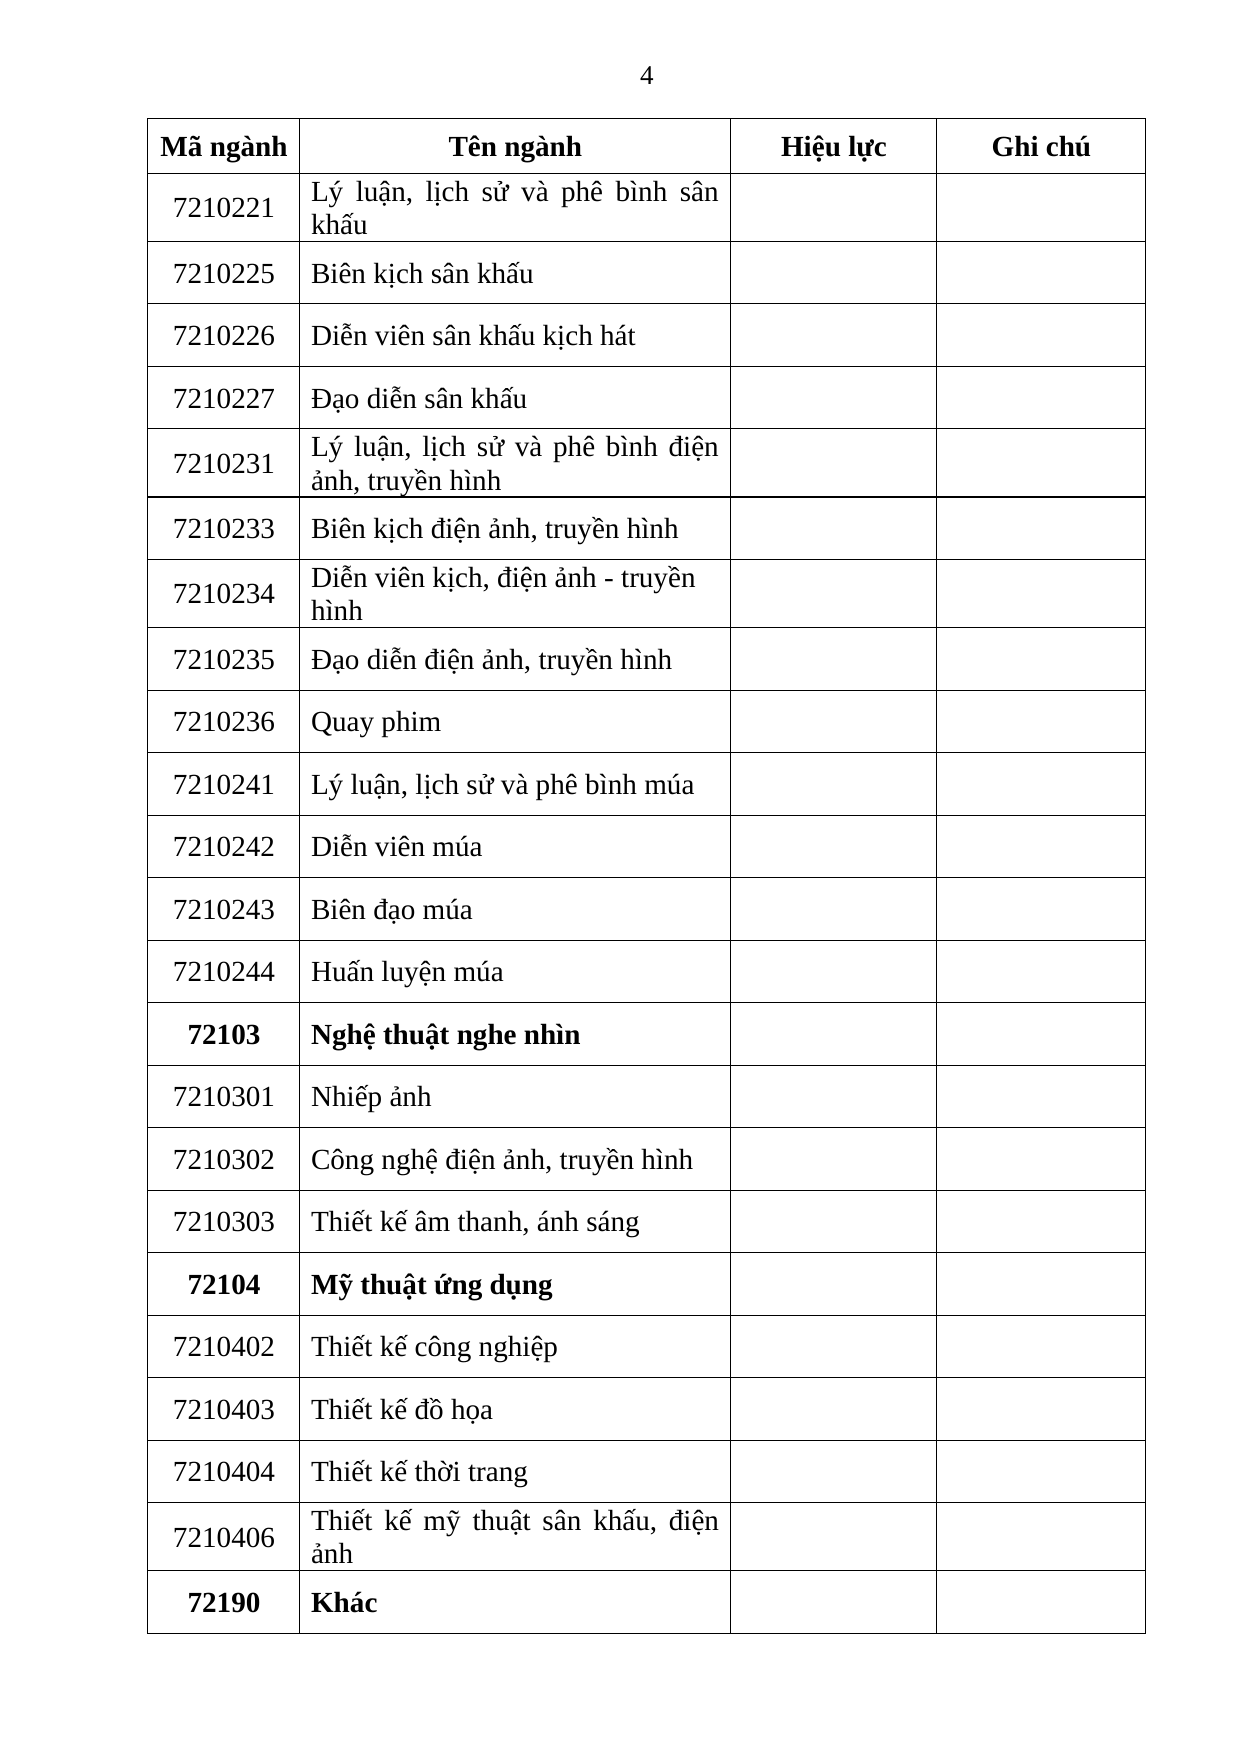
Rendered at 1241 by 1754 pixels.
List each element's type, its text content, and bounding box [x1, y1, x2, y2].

table_cell Thiết kế thời trang [300, 1441, 730, 1502]
table_cell [731, 628, 936, 689]
table_cell 7210403 [148, 1378, 299, 1439]
table_cell [731, 1503, 936, 1570]
table_cell Quay phim [300, 691, 730, 752]
table_cell [731, 1003, 936, 1064]
table_cell [731, 1128, 936, 1189]
table_cell [937, 174, 1145, 241]
table_cell [731, 878, 936, 939]
table_cell 7210227 [148, 367, 299, 428]
table_cell 7210404 [148, 1441, 299, 1502]
table_cell [731, 367, 936, 428]
table_header Tên ngành [300, 119, 730, 173]
table_cell Lý luận, lịch sử và phê bình điện ảnh, truyền hình [300, 429, 730, 496]
table_cell Thiết kế đồ họa [300, 1378, 730, 1439]
table_cell [937, 1128, 1145, 1189]
table_cell [731, 816, 936, 877]
table_cell [731, 1253, 936, 1314]
table_cell Huấn luyện múa [300, 941, 730, 1002]
table_cell [937, 816, 1145, 877]
table_cell [937, 1253, 1145, 1314]
table_cell Nhiếp ảnh [300, 1066, 730, 1127]
table_cell [937, 429, 1145, 496]
table_cell [731, 1066, 936, 1127]
table_cell 7210226 [148, 304, 299, 366]
table_cell [731, 242, 936, 303]
table_cell [731, 691, 936, 752]
table_cell [731, 1571, 936, 1633]
table_cell [731, 1316, 936, 1377]
table_cell [731, 1191, 936, 1252]
table_cell Nghệ thuật nghe nhìn [300, 1003, 730, 1064]
table_cell [731, 1378, 936, 1439]
table_cell [937, 560, 1145, 627]
table_cell 7210301 [148, 1066, 299, 1127]
table_cell Diễn viên múa [300, 816, 730, 877]
table_cell Đạo diễn sân khấu [300, 367, 730, 428]
table_cell [937, 878, 1145, 939]
table_cell 7210234 [148, 560, 299, 627]
table_cell 7210242 [148, 816, 299, 877]
table_cell Diễn viên sân khấu kịch hát [300, 304, 730, 366]
table_cell [731, 560, 936, 627]
table_cell Diễn viên kịch, điện ảnh - truyền hình [300, 560, 730, 627]
table_cell [937, 1571, 1145, 1633]
table_cell Thiết kế công nghiệp [300, 1316, 730, 1377]
table_cell 7210235 [148, 628, 299, 689]
table_cell 7210221 [148, 174, 299, 241]
table_cell 7210225 [148, 242, 299, 303]
table_cell Thiết kế mỹ thuật sân khấu, điện ảnh [300, 1503, 730, 1570]
table_cell Khác [300, 1571, 730, 1633]
table_cell Biên đạo múa [300, 878, 730, 939]
table_cell [731, 1441, 936, 1502]
table_cell 7210303 [148, 1191, 299, 1252]
table_cell [937, 1378, 1145, 1439]
table_cell [937, 1503, 1145, 1570]
table_cell [937, 367, 1145, 428]
table_cell [937, 628, 1145, 689]
table_cell [731, 941, 936, 1002]
table_cell [937, 691, 1145, 752]
table_cell [937, 1003, 1145, 1064]
table_cell 7210236 [148, 691, 299, 752]
table_cell 7210231 [148, 429, 299, 496]
table_cell [937, 1441, 1145, 1502]
table_cell 7210243 [148, 878, 299, 939]
table_cell [937, 941, 1145, 1002]
table_cell Lý luận, lịch sử và phê bình múa [300, 753, 730, 814]
table_cell Công nghệ điện ảnh, truyền hình [300, 1128, 730, 1189]
table_cell [731, 429, 936, 496]
table_cell [937, 242, 1145, 303]
table_cell Biên kịch điện ảnh, truyền hình [300, 498, 730, 559]
table_header Ghi chú [937, 119, 1145, 173]
table_cell Lý luận, lịch sử và phê bình sân khấu [300, 174, 730, 241]
table_cell [731, 174, 936, 241]
table_cell Thiết kế âm thanh, ánh sáng [300, 1191, 730, 1252]
table_cell 72104 [148, 1253, 299, 1314]
table_cell 7210406 [148, 1503, 299, 1570]
table_cell Mỹ thuật ứng dụng [300, 1253, 730, 1314]
table_cell [937, 1066, 1145, 1127]
table_cell 7210233 [148, 498, 299, 559]
table_cell 7210244 [148, 941, 299, 1002]
table_cell [937, 304, 1145, 366]
table_cell [937, 1191, 1145, 1252]
table_cell 72190 [148, 1571, 299, 1633]
table_cell [937, 753, 1145, 814]
table_cell 7210402 [148, 1316, 299, 1377]
table_cell 72103 [148, 1003, 299, 1064]
table_cell Đạo diễn điện ảnh, truyền hình [300, 628, 730, 689]
table_cell 7210302 [148, 1128, 299, 1189]
table_header Hiệu lực [731, 119, 936, 173]
table_cell [731, 304, 936, 366]
table_cell 7210241 [148, 753, 299, 814]
table_cell [731, 753, 936, 814]
table_header Mã ngành [148, 119, 299, 173]
table_cell Biên kịch sân khấu [300, 242, 730, 303]
table_cell [937, 498, 1145, 559]
table_cell [731, 498, 936, 559]
table_cell [937, 1316, 1145, 1377]
